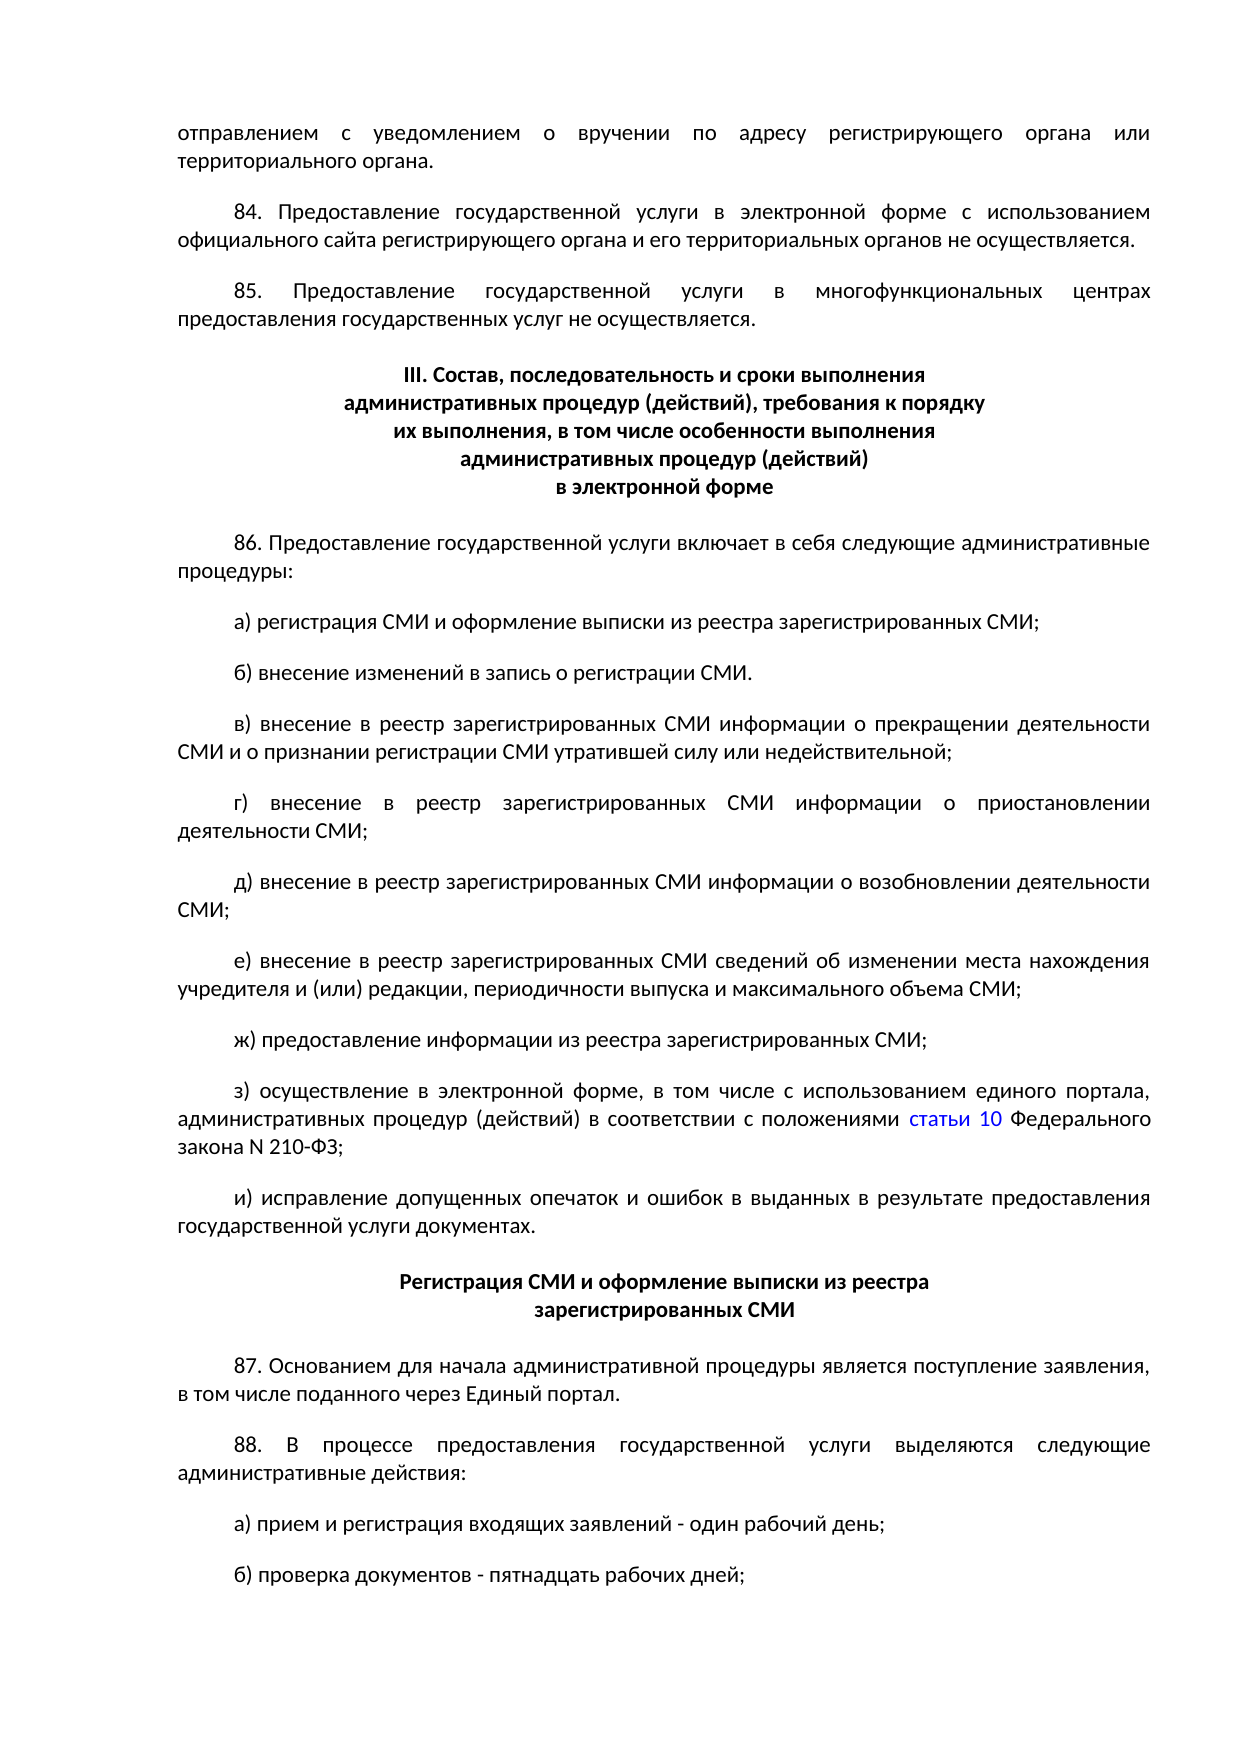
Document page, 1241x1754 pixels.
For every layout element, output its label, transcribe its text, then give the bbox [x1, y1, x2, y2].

title административных процедур (действий), требования к порядку [177, 388, 1152, 416]
text б) проверка документов - пятнадцать рабочих дней; [177, 1560, 1152, 1588]
title зарегистрированных СМИ [177, 1295, 1152, 1323]
title их выполнения, в том числе особенности выполнения [177, 416, 1152, 444]
text 88. В процессе предоставления государственной услуги выделяются следующие административные действия: [177, 1430, 1152, 1486]
text б) внесение изменений в запись о регистрации СМИ. [177, 658, 1152, 686]
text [177, 118, 1152, 174]
title административных процедур (действий) [177, 444, 1152, 472]
text ж) предоставление информации из реестра зарегистрированных СМИ; [177, 1025, 1152, 1053]
text 87. Основанием для начала административной процедуры является поступление заявления, в том числе поданного через Единый портал. [177, 1351, 1152, 1407]
title III. Состав, последовательность и сроки выполнения [177, 360, 1152, 388]
text е) внесение в реестр зарегистрированных СМИ сведений об изменении места нахождения учредителя и (или) редакции, периодичности выпуска и максимального объема СМИ; [177, 946, 1152, 1002]
text 84. Предоставление государственной услуги в электронной форме с использованием официального сайта регистрирующего органа и его территориальных органов не осуществляется. [177, 197, 1152, 253]
title в электронной форме [177, 472, 1152, 500]
text 85. Предоставление государственной услуги в многофункциональных центрах предоставления государственных услуг не осуществляется. [177, 276, 1152, 332]
text в) внесение в реестр зарегистрированных СМИ информации о прекращении деятельности СМИ и о признании регистрации СМИ утратившей силу или недействительной; [177, 709, 1152, 765]
text а) регистрация СМИ и оформление выписки из реестра зарегистрированных СМИ; [177, 607, 1152, 635]
text з) осуществление в электронной форме, в том числе с использованием единого портала, административных процедур (действий) в соответствии с положениями статьи 10 Федерального закона N 210-ФЗ; [177, 1076, 1152, 1160]
text а) прием и регистрация входящих заявлений - один рабочий день; [177, 1509, 1152, 1537]
text д) внесение в реестр зарегистрированных СМИ информации о возобновлении деятельности СМИ; [177, 867, 1152, 923]
title Регистрация СМИ и оформление выписки из реестра [177, 1267, 1152, 1295]
text и) исправление допущенных опечаток и ошибок в выданных в результате предоставления государственной услуги документах. [177, 1183, 1152, 1239]
text г) внесение в реестр зарегистрированных СМИ информации о приостановлении деятельности СМИ; [177, 788, 1152, 844]
text 86. Предоставление государственной услуги включает в себя следующие административные процедуры: [177, 528, 1152, 584]
